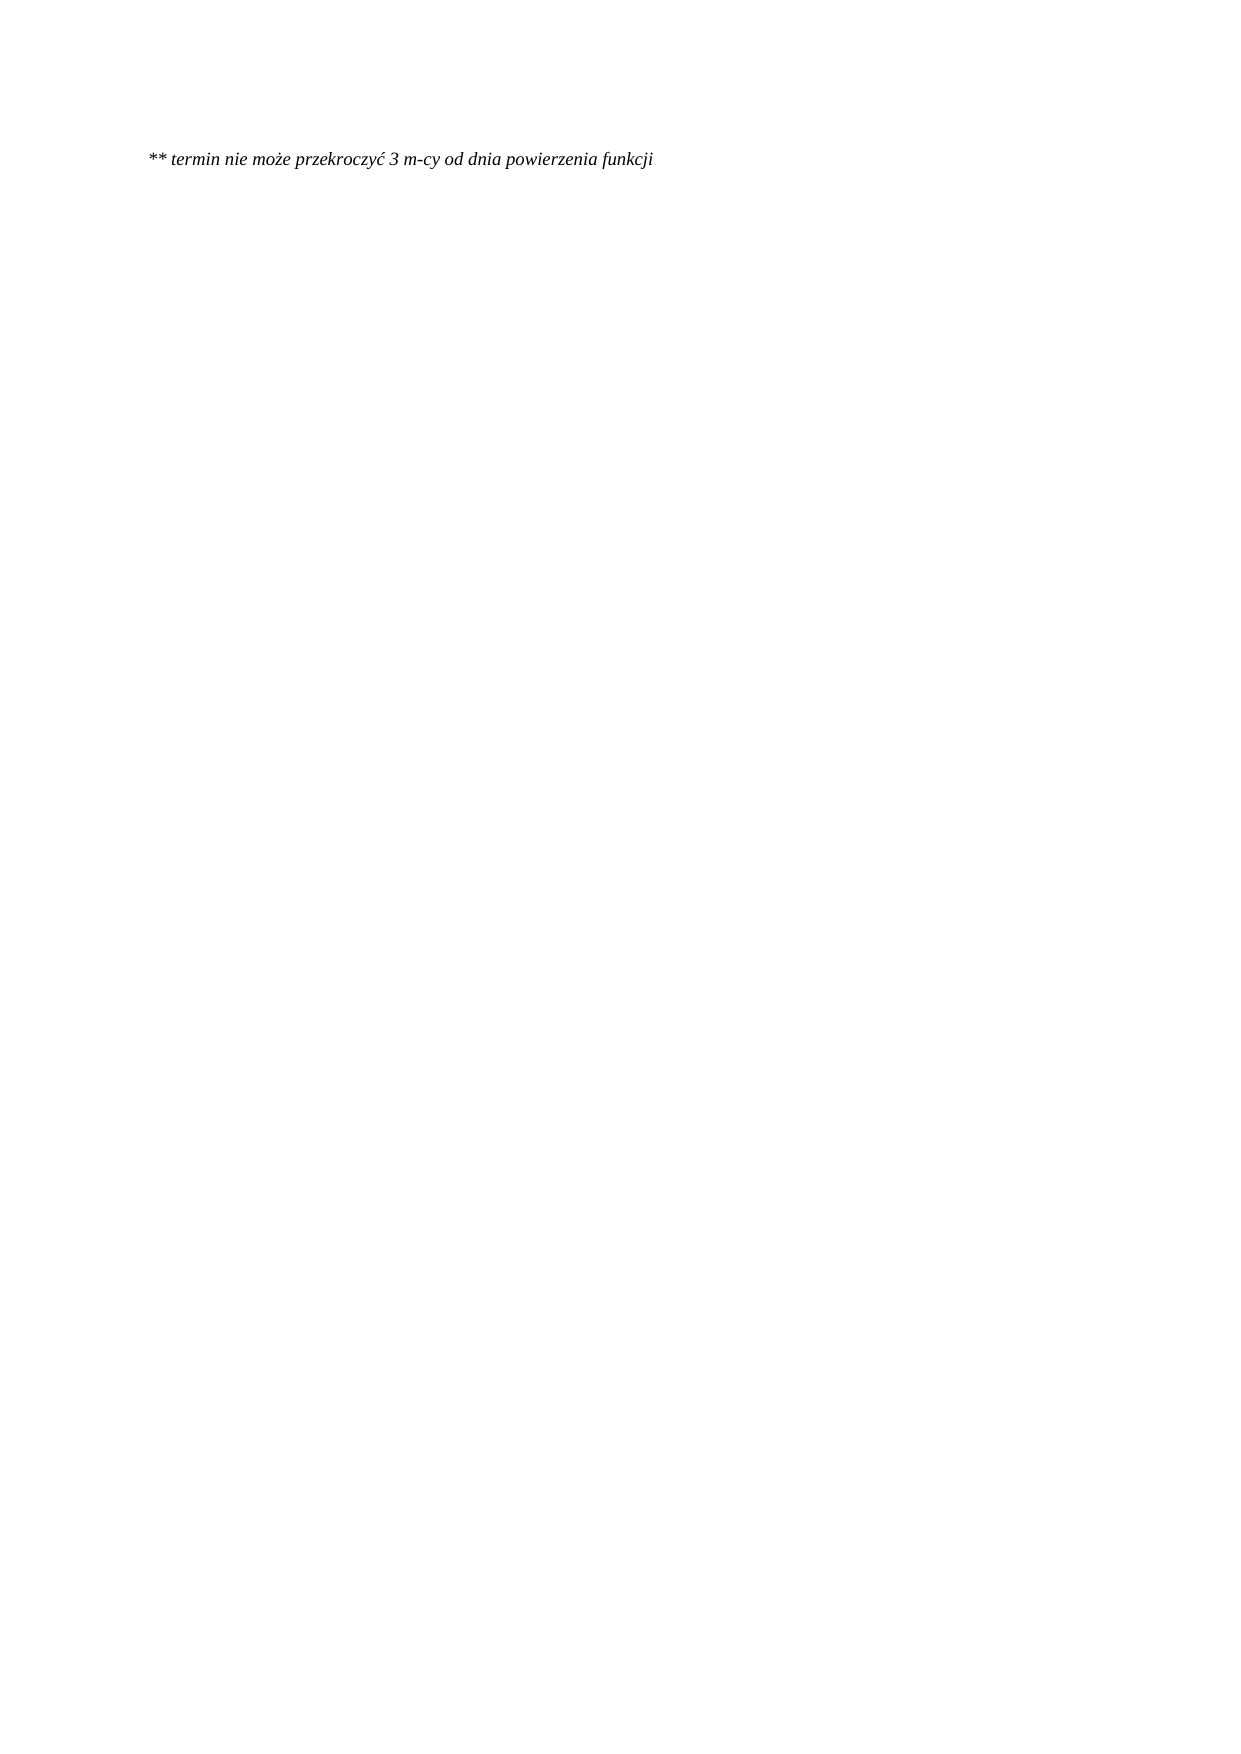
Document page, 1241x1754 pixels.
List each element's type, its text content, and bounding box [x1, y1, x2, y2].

text ** termin nie może przekroczyć 3 m-cy od dnia powierzenia funkcji [148, 148, 1093, 169]
